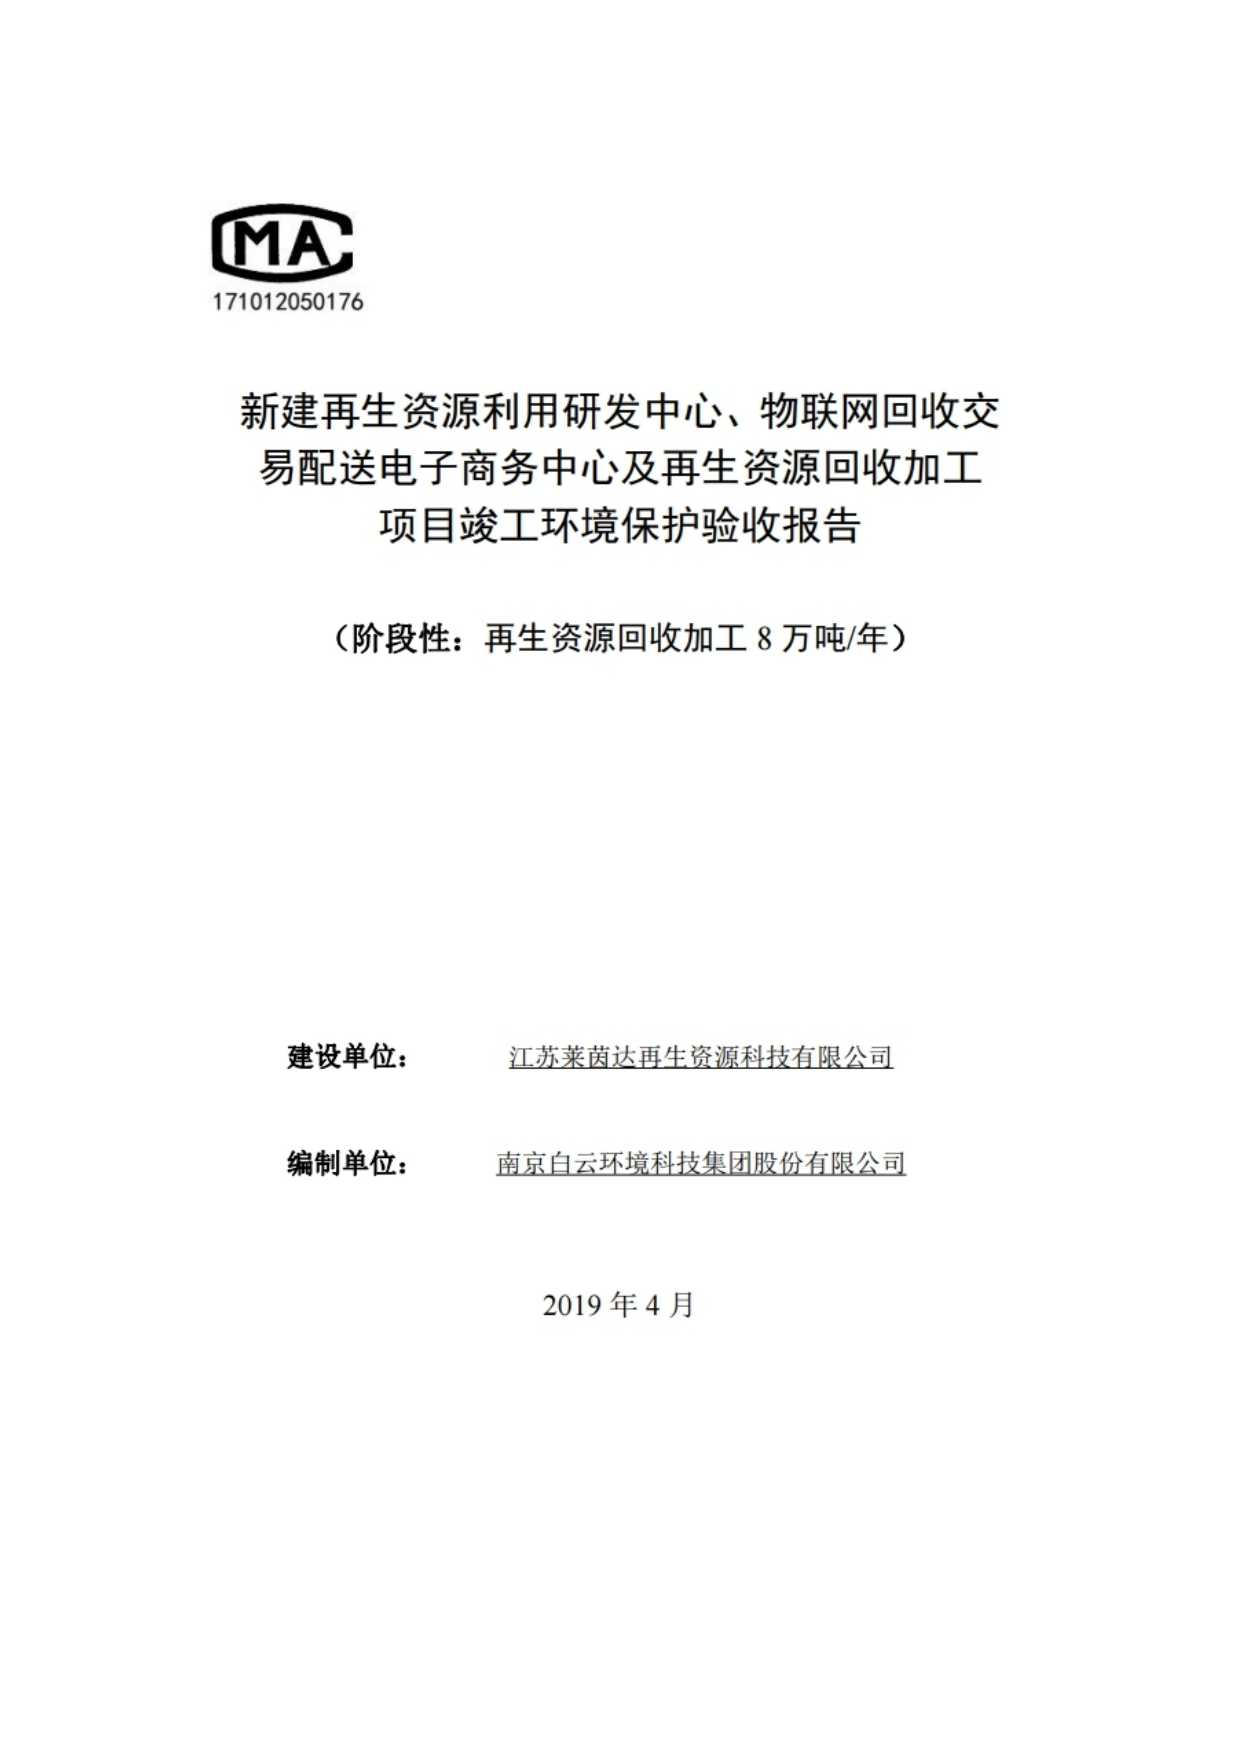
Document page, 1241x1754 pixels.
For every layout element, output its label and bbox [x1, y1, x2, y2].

picture [75, 80, 1166, 1622]
